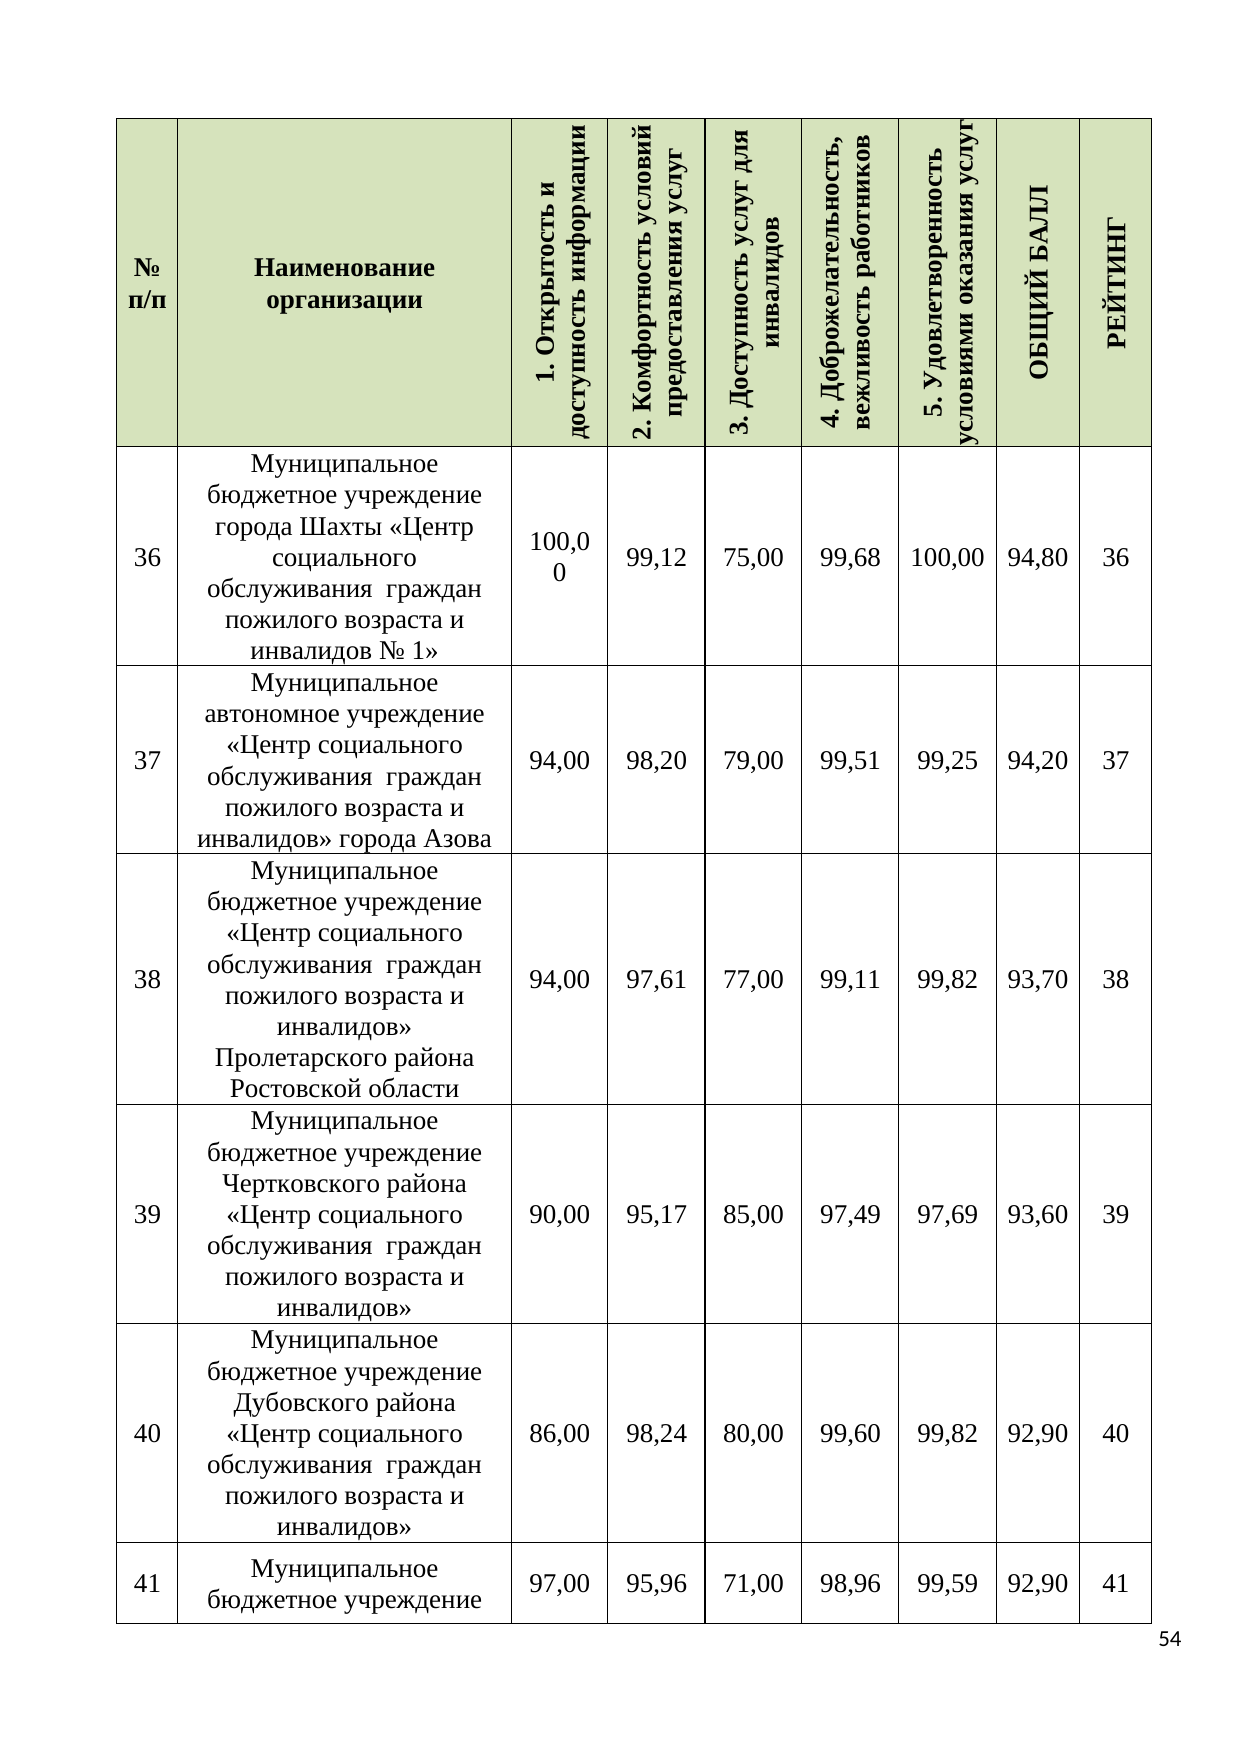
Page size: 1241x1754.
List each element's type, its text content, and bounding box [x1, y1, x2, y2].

table_cell 99,68 [802, 447, 898, 665]
table_cell 97,49 [802, 1105, 898, 1322]
table_cell 85,00 [706, 1105, 801, 1322]
table_cell 92,90 [997, 1543, 1079, 1623]
table_cell 94,00 [512, 666, 607, 853]
table_cell 97,00 [512, 1543, 607, 1623]
table_header ОБЩИЙ БАЛЛ [997, 119, 1079, 446]
table_cell 98,20 [608, 666, 704, 853]
table_cell 94,00 [512, 854, 607, 1103]
table_cell 93,60 [997, 1105, 1079, 1322]
table_header РЕЙТИНГ [1080, 119, 1151, 446]
table_cell 41 [117, 1543, 177, 1623]
table_cell 39 [117, 1105, 177, 1322]
table_cell 77,00 [706, 854, 801, 1103]
table_cell 95,17 [608, 1105, 704, 1322]
table_cell 97,61 [608, 854, 704, 1103]
table_cell Муниципальное бюджетное учреждение «Центр социального обслуживания граждан пожилого возраста и инвалидов» Пролетарского района Ростовской области [178, 854, 511, 1103]
table_cell 37 [1080, 666, 1151, 853]
table_cell 94,80 [997, 447, 1079, 665]
table_cell Муниципальное бюджетное учреждение Чертковского района «Центр социального обслуживания граждан пожилого возраста и инвалидов» [178, 1105, 511, 1322]
table_cell 99,25 [899, 666, 996, 853]
table_cell 99,12 [608, 447, 704, 665]
table_cell 99,82 [899, 854, 996, 1103]
table_cell 36 [117, 447, 177, 665]
table_header 2. Комфортность условий предоставления услуг [608, 119, 704, 446]
table_cell 40 [117, 1324, 177, 1542]
table_cell 95,96 [608, 1543, 704, 1623]
table_header № п/п [117, 119, 177, 446]
table_cell 99,51 [802, 666, 898, 853]
table_cell 40 [1080, 1324, 1151, 1542]
table_cell 99,11 [802, 854, 898, 1103]
table_cell 98,24 [608, 1324, 704, 1542]
table_cell Муниципальное бюджетное учреждение Аксайского района «Центр социального обслуживания граждан пожилого возраста и инвалидов» [178, 1543, 511, 1623]
table_cell 99,59 [899, 1543, 996, 1623]
table_cell 71,00 [706, 1543, 801, 1623]
table_header 1. Открытость и доступность информации [512, 119, 607, 446]
table_header 3. Доступность услуг для инвалидов [706, 119, 801, 446]
table_cell 93,70 [997, 854, 1079, 1103]
table_cell 75,00 [706, 447, 801, 665]
table_cell 98,96 [802, 1543, 898, 1623]
table_cell 41 [1080, 1543, 1151, 1623]
table_cell 79,00 [706, 666, 801, 853]
table_header 4. Доброжелательность, вежливость работников организации [802, 119, 898, 446]
table_cell 36 [1080, 447, 1151, 665]
table_cell 92,90 [997, 1324, 1079, 1542]
table_cell 100,00 [512, 447, 607, 665]
table_cell 99,60 [802, 1324, 898, 1542]
table_cell 90,00 [512, 1105, 607, 1322]
table_cell 94,20 [997, 666, 1079, 853]
table_cell 97,69 [899, 1105, 996, 1322]
table_cell 37 [117, 666, 177, 853]
table_cell 39 [1080, 1105, 1151, 1322]
table_header Наименование организации [178, 119, 511, 446]
table_cell 100,00 [899, 447, 996, 665]
table_cell 38 [1080, 854, 1151, 1103]
table_cell 80,00 [706, 1324, 801, 1542]
table_cell Муниципальное автономное учреждение «Центр социального обслуживания граждан пожилого возраста и инвалидов» города Азова [178, 666, 511, 853]
table_cell 86,00 [512, 1324, 607, 1542]
table_cell 99,82 [899, 1324, 996, 1542]
table_header 5. Удовлетворенность условиями оказания услуг [899, 119, 996, 446]
table_cell Муниципальное бюджетное учреждение Дубовского района «Центр социального обслуживания граждан пожилого возраста и инвалидов» [178, 1324, 511, 1542]
table_cell 38 [117, 854, 177, 1103]
table_cell Муниципальное бюджетное учреждение города Шахты «Центр социального обслуживания граждан пожилого возраста и инвалидов № 1» [178, 447, 511, 665]
